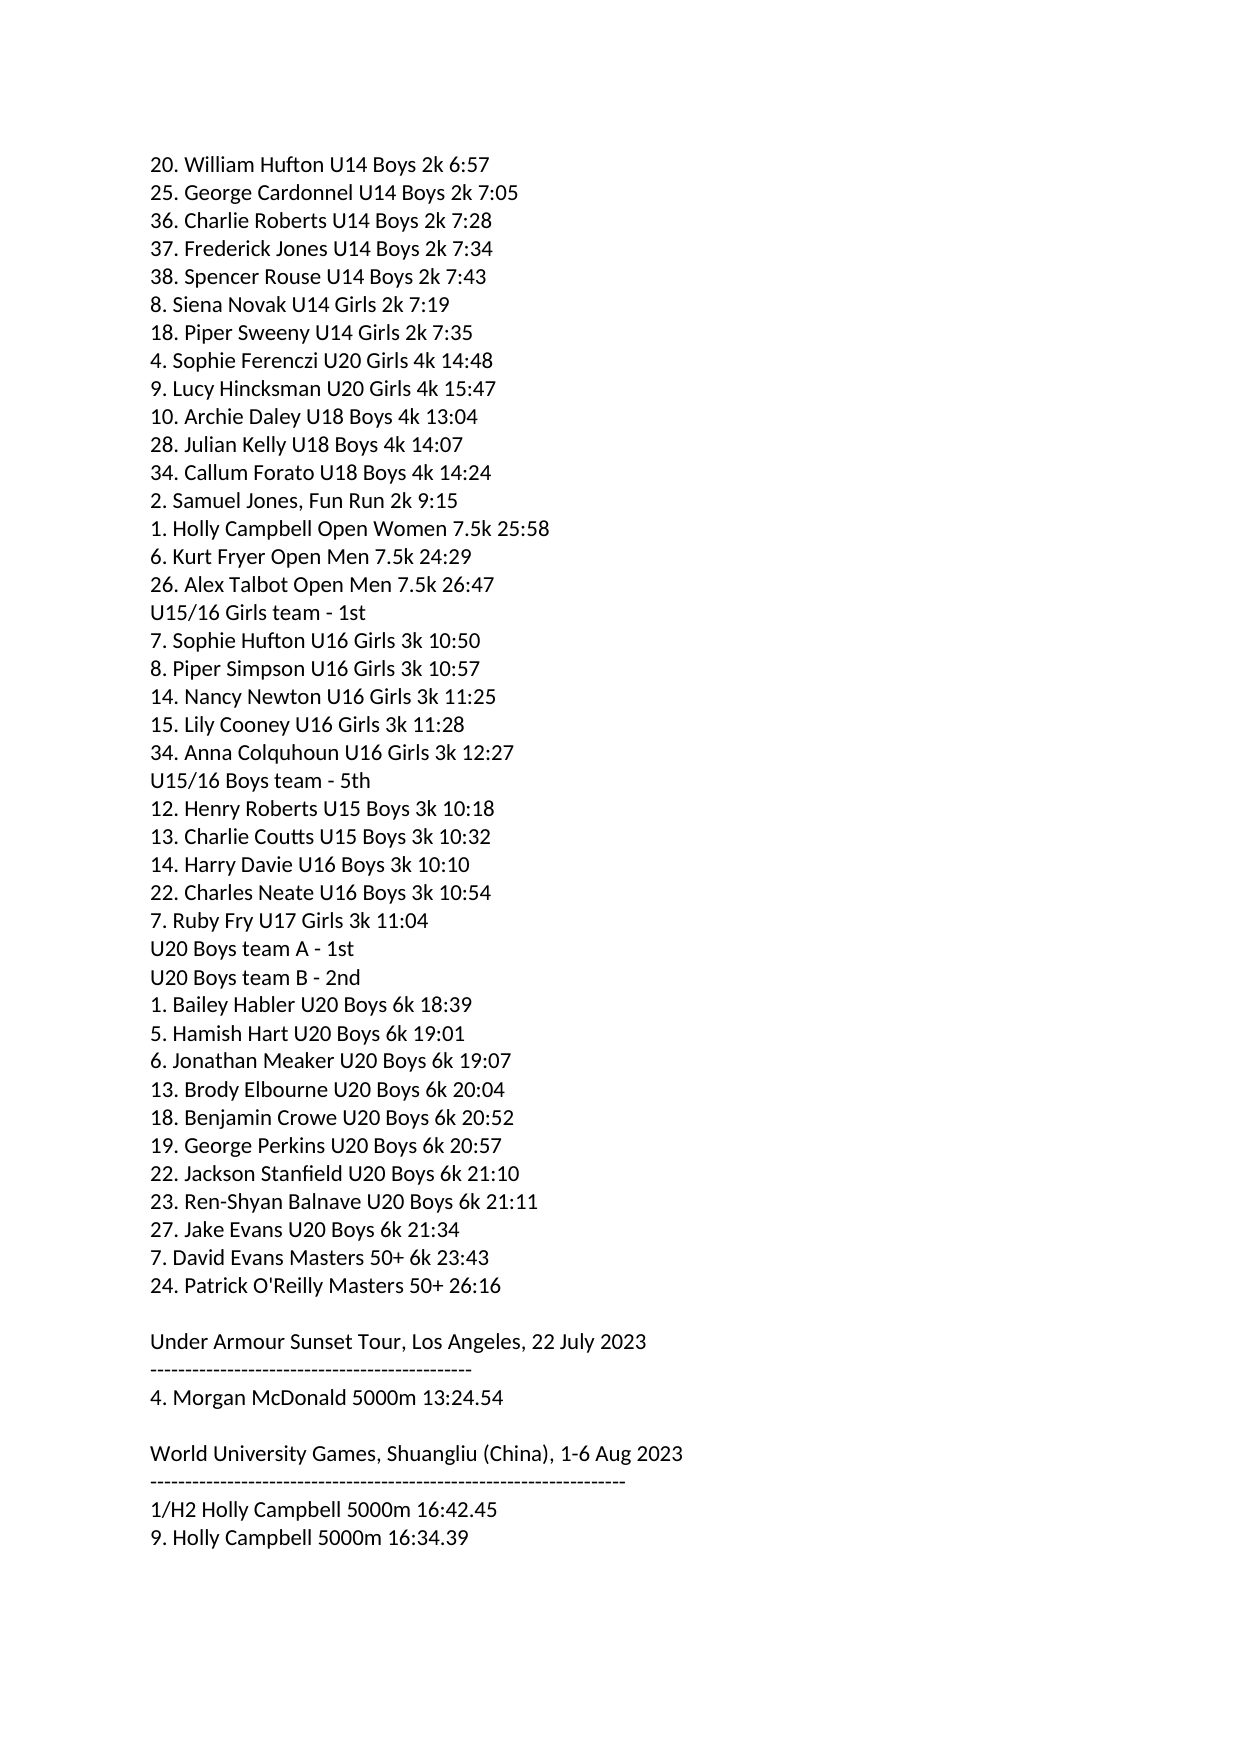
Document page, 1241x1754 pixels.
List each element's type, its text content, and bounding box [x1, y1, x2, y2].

text 24. Patrick O'Reilly Masters 50+ 26:16 [150, 1271, 1090, 1299]
text 4. Morgan McDonald 5000m 13:24.54 [150, 1383, 1090, 1411]
text 7. David Evans Masters 50+ 6k 23:43 [150, 1243, 1090, 1271]
text 14. Harry Davie U16 Boys 3k 10:10 [150, 851, 1090, 878]
text Under Armour Sunset Tour, Los Angeles, 22 July 2023 [150, 1327, 1090, 1355]
text 13. Brody Elbourne U20 Boys 6k 20:04 [150, 1075, 1090, 1103]
text U20 Boys team A - 1st [150, 934, 1090, 963]
text -------------------------------------------------------------------- [150, 1467, 1090, 1495]
text 27. Jake Evans U20 Boys 6k 21:34 [150, 1215, 1090, 1243]
text 13. Charlie Coutts U15 Boys 3k 10:32 [150, 822, 1090, 851]
text U15/16 Girls team - 1st [150, 598, 1090, 626]
text ---------------------------------------------- [150, 1355, 1090, 1383]
text 7. Sophie Hufton U16 Girls 3k 10:50 [150, 626, 1090, 654]
text 5. Hamish Hart U20 Boys 6k 19:01 [150, 1019, 1090, 1047]
text 1. Bailey Habler U20 Boys 6k 18:39 [150, 991, 1090, 1019]
text 4. Sophie Ferenczi U20 Girls 4k 14:48 [150, 346, 1090, 374]
text 2. Samuel Jones, Fun Run 2k 9:15 [150, 486, 1090, 514]
text 9. Lucy Hincksman U20 Girls 4k 15:47 [150, 374, 1090, 402]
text 8. Siena Novak U14 Girls 2k 7:19 [150, 290, 1090, 318]
text 12. Henry Roberts U15 Boys 3k 10:18 [150, 794, 1090, 822]
text 20. William Hufton U14 Boys 2k 6:57 [150, 150, 1090, 178]
text 22. Jackson Stanfield U20 Boys 6k 21:10 [150, 1159, 1090, 1187]
text 15. Lily Cooney U16 Girls 3k 11:28 [150, 710, 1090, 738]
text 9. Holly Campbell 5000m 16:34.39 [150, 1523, 1090, 1551]
text 36. Charlie Roberts U14 Boys 2k 7:28 [150, 206, 1090, 234]
text 34. Anna Colquhoun U16 Girls 3k 12:27 [150, 738, 1090, 766]
text 37. Frederick Jones U14 Boys 2k 7:34 [150, 234, 1090, 262]
text 19. George Perkins U20 Boys 6k 20:57 [150, 1131, 1090, 1159]
text U20 Boys team B - 2nd [150, 963, 1090, 991]
text 8. Piper Simpson U16 Girls 3k 10:57 [150, 654, 1090, 682]
text 18. Piper Sweeny U14 Girls 2k 7:35 [150, 318, 1090, 346]
text 34. Callum Forato U18 Boys 4k 14:24 [150, 458, 1090, 486]
text 26. Alex Talbot Open Men 7.5k 26:47 [150, 570, 1090, 598]
text 7. Ruby Fry U17 Girls 3k 11:04 [150, 907, 1090, 934]
text 23. Ren-Shyan Balnave U20 Boys 6k 21:11 [150, 1187, 1090, 1215]
text 18. Benjamin Crowe U20 Boys 6k 20:52 [150, 1103, 1090, 1131]
text 38. Spencer Rouse U14 Boys 2k 7:43 [150, 262, 1090, 290]
text 1/H2 Holly Campbell 5000m 16:42.45 [150, 1495, 1090, 1523]
text 10. Archie Daley U18 Boys 4k 13:04 [150, 402, 1090, 430]
text U15/16 Boys team - 5th [150, 766, 1090, 794]
text 22. Charles Neate U16 Boys 3k 10:54 [150, 878, 1090, 907]
text 28. Julian Kelly U18 Boys 4k 14:07 [150, 430, 1090, 458]
text 6. Kurt Fryer Open Men 7.5k 24:29 [150, 542, 1090, 570]
text 14. Nancy Newton U16 Girls 3k 11:25 [150, 682, 1090, 710]
text 1. Holly Campbell Open Women 7.5k 25:58 [150, 514, 1090, 542]
text 25. George Cardonnel U14 Boys 2k 7:05 [150, 178, 1090, 206]
text World University Games, Shuangliu (China), 1-6 Aug 2023 [150, 1439, 1090, 1467]
text 6. Jonathan Meaker U20 Boys 6k 19:07 [150, 1047, 1090, 1075]
